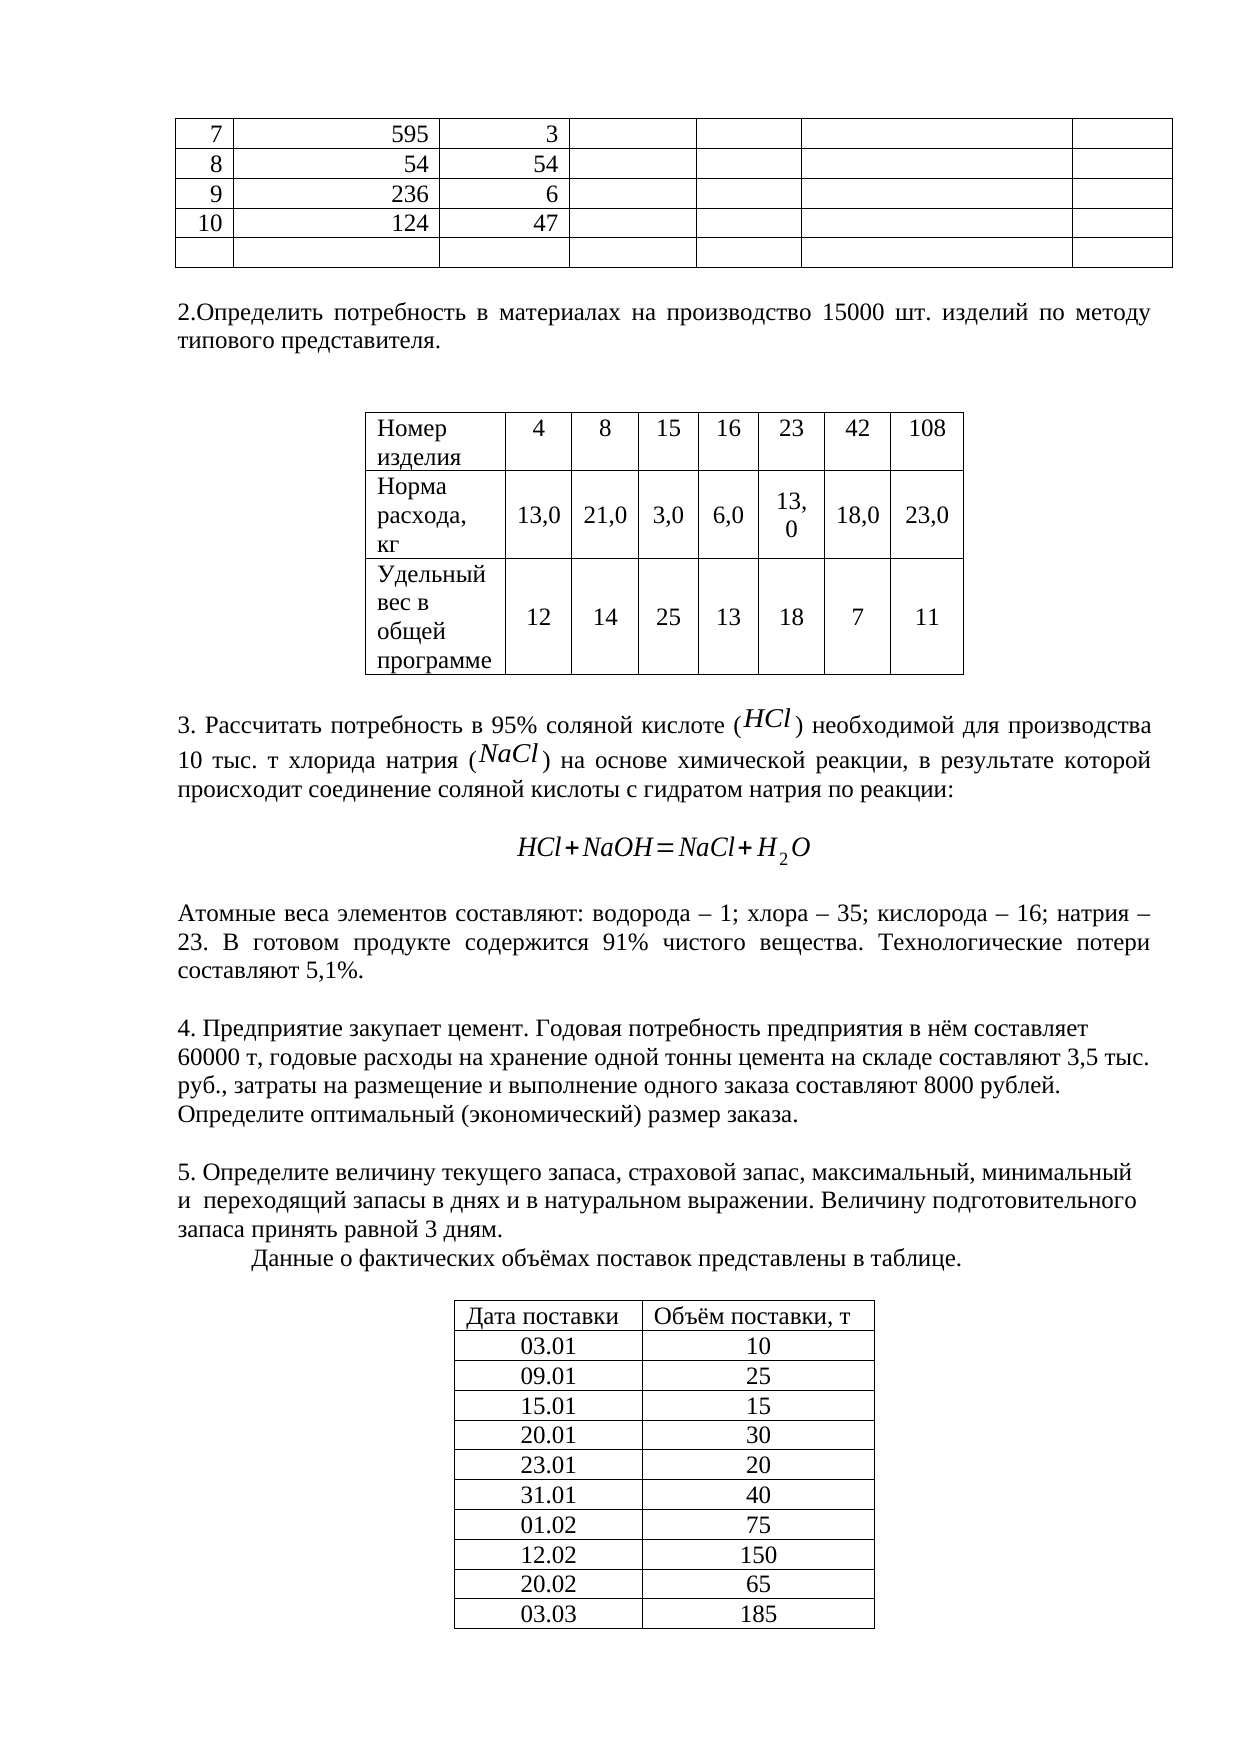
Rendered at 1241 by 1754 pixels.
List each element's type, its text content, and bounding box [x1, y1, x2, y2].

table_cell 3,0 [639, 471, 698, 558]
table_cell 23.01 [455, 1450, 642, 1479]
table_cell [1073, 119, 1172, 148]
table_cell 6,0 [699, 471, 758, 558]
table_cell 13,0 [759, 471, 824, 558]
table_cell 20.02 [455, 1570, 642, 1598]
table_cell 124 [234, 209, 439, 237]
table_header 4 [506, 413, 571, 470]
table_cell [570, 209, 696, 237]
table_cell 236 [234, 179, 439, 207]
table_cell 13,0 [506, 471, 571, 558]
text 4. Предприятие закупает цемент. Годовая потребность предприятия в нём составляет 60000 т, годовые расходы на хранение одной тонны цемента на складе составляют 3,5 тыс. руб., затраты на размещение и выполнение одного заказа составляют 8000 рублей. Определите оптимальный (экономический) размер заказа. [177, 1013, 1152, 1128]
table_cell [1073, 179, 1172, 207]
table_cell Норма расхода, кг [366, 471, 505, 558]
table_header 8 [572, 413, 638, 470]
table_cell [697, 149, 801, 178]
table_cell 03.03 [455, 1599, 642, 1628]
table_cell 03.01 [455, 1331, 642, 1360]
table_cell 25 [639, 559, 698, 674]
table_cell 12.02 [455, 1540, 642, 1568]
table_cell 40 [643, 1480, 874, 1509]
table_cell [440, 238, 569, 267]
table_cell [234, 238, 439, 267]
table_cell 12 [506, 559, 571, 674]
table_cell [802, 238, 1072, 267]
table_cell 54 [440, 149, 569, 178]
table_cell 30 [643, 1421, 874, 1449]
table_cell [802, 179, 1072, 207]
table_cell Удельный вес в общей программе [366, 559, 505, 674]
text 2.Определить потребность в материалах на производство 15000 шт. изделий по методу типового представителя. [177, 297, 1152, 354]
text Атомные веса элементов составляют: водорода – 1; хлора – 35; кислорода – 16; натрия – 23. В готовом продукте содержится 91% чистого вещества. Технологические потери составляют 5,1%. [177, 898, 1152, 984]
table_header 108 [891, 413, 963, 470]
table_cell 10 [643, 1331, 874, 1360]
table_cell [1073, 209, 1172, 237]
table_cell [176, 238, 233, 267]
table_cell 15.01 [455, 1391, 642, 1419]
table_cell 11 [891, 559, 963, 674]
table_header Объём поставки, т [643, 1301, 874, 1330]
table_cell 09.01 [455, 1361, 642, 1390]
table_cell 595 [234, 119, 439, 148]
table_cell 14 [572, 559, 638, 674]
table_header 42 [825, 413, 890, 470]
table_cell 7 [176, 119, 233, 148]
table_cell 185 [643, 1599, 874, 1628]
text 5. Определите величину текущего запаса, страховой запас, максимальный, минимальный и переходящий запасы в днях и в натуральном выражении. Величину подготовительного запаса принять равной 3 дням. [177, 1157, 1152, 1243]
table_cell 3 [440, 119, 569, 148]
table_cell 47 [440, 209, 569, 237]
table_cell [570, 119, 696, 148]
table_cell 65 [643, 1570, 874, 1598]
table_cell 01.02 [455, 1510, 642, 1539]
table_cell [570, 149, 696, 178]
table_cell 23,0 [891, 471, 963, 558]
table_cell [802, 119, 1072, 148]
table_cell 20 [643, 1450, 874, 1479]
table_cell 13 [699, 559, 758, 674]
table_cell [1073, 149, 1172, 178]
table_header 23 [759, 413, 824, 470]
table_cell [697, 238, 801, 267]
table_cell 8 [176, 149, 233, 178]
table_cell 18 [759, 559, 824, 674]
text 3. Рассчитать потребность в 95% соляной кислоте () необходимой для производства 10 тыс. т хлорида натрия () на основе химической реакции, в результате которой происходит соединение соляной кислоты с гидратом натрия по реакции: [177, 703, 1152, 803]
table_header Дата поставки [455, 1301, 642, 1330]
table_cell 6 [440, 179, 569, 207]
table_cell [802, 209, 1072, 237]
text Данные о фактических объёмах поставок представлены в таблице. [177, 1243, 1152, 1272]
table_cell 54 [234, 149, 439, 178]
table_cell 75 [643, 1510, 874, 1539]
table_cell 10 [176, 209, 233, 237]
table_cell [697, 119, 801, 148]
table_header Номер изделия [366, 413, 505, 470]
table_cell [802, 149, 1072, 178]
table_cell 20.01 [455, 1421, 642, 1449]
table_cell 9 [176, 179, 233, 207]
table_cell 21,0 [572, 471, 638, 558]
table_header 16 [699, 413, 758, 470]
table_cell [697, 209, 801, 237]
table_cell 31.01 [455, 1480, 642, 1509]
table_cell 18,0 [825, 471, 890, 558]
table_cell 7 [825, 559, 890, 674]
table_cell 25 [643, 1361, 874, 1390]
table_cell 150 [643, 1540, 874, 1568]
table_cell [570, 238, 696, 267]
table_cell [1073, 238, 1172, 267]
table_cell [697, 179, 801, 207]
table_cell 15 [643, 1391, 874, 1419]
table_cell [570, 179, 696, 207]
table_header 15 [639, 413, 698, 470]
